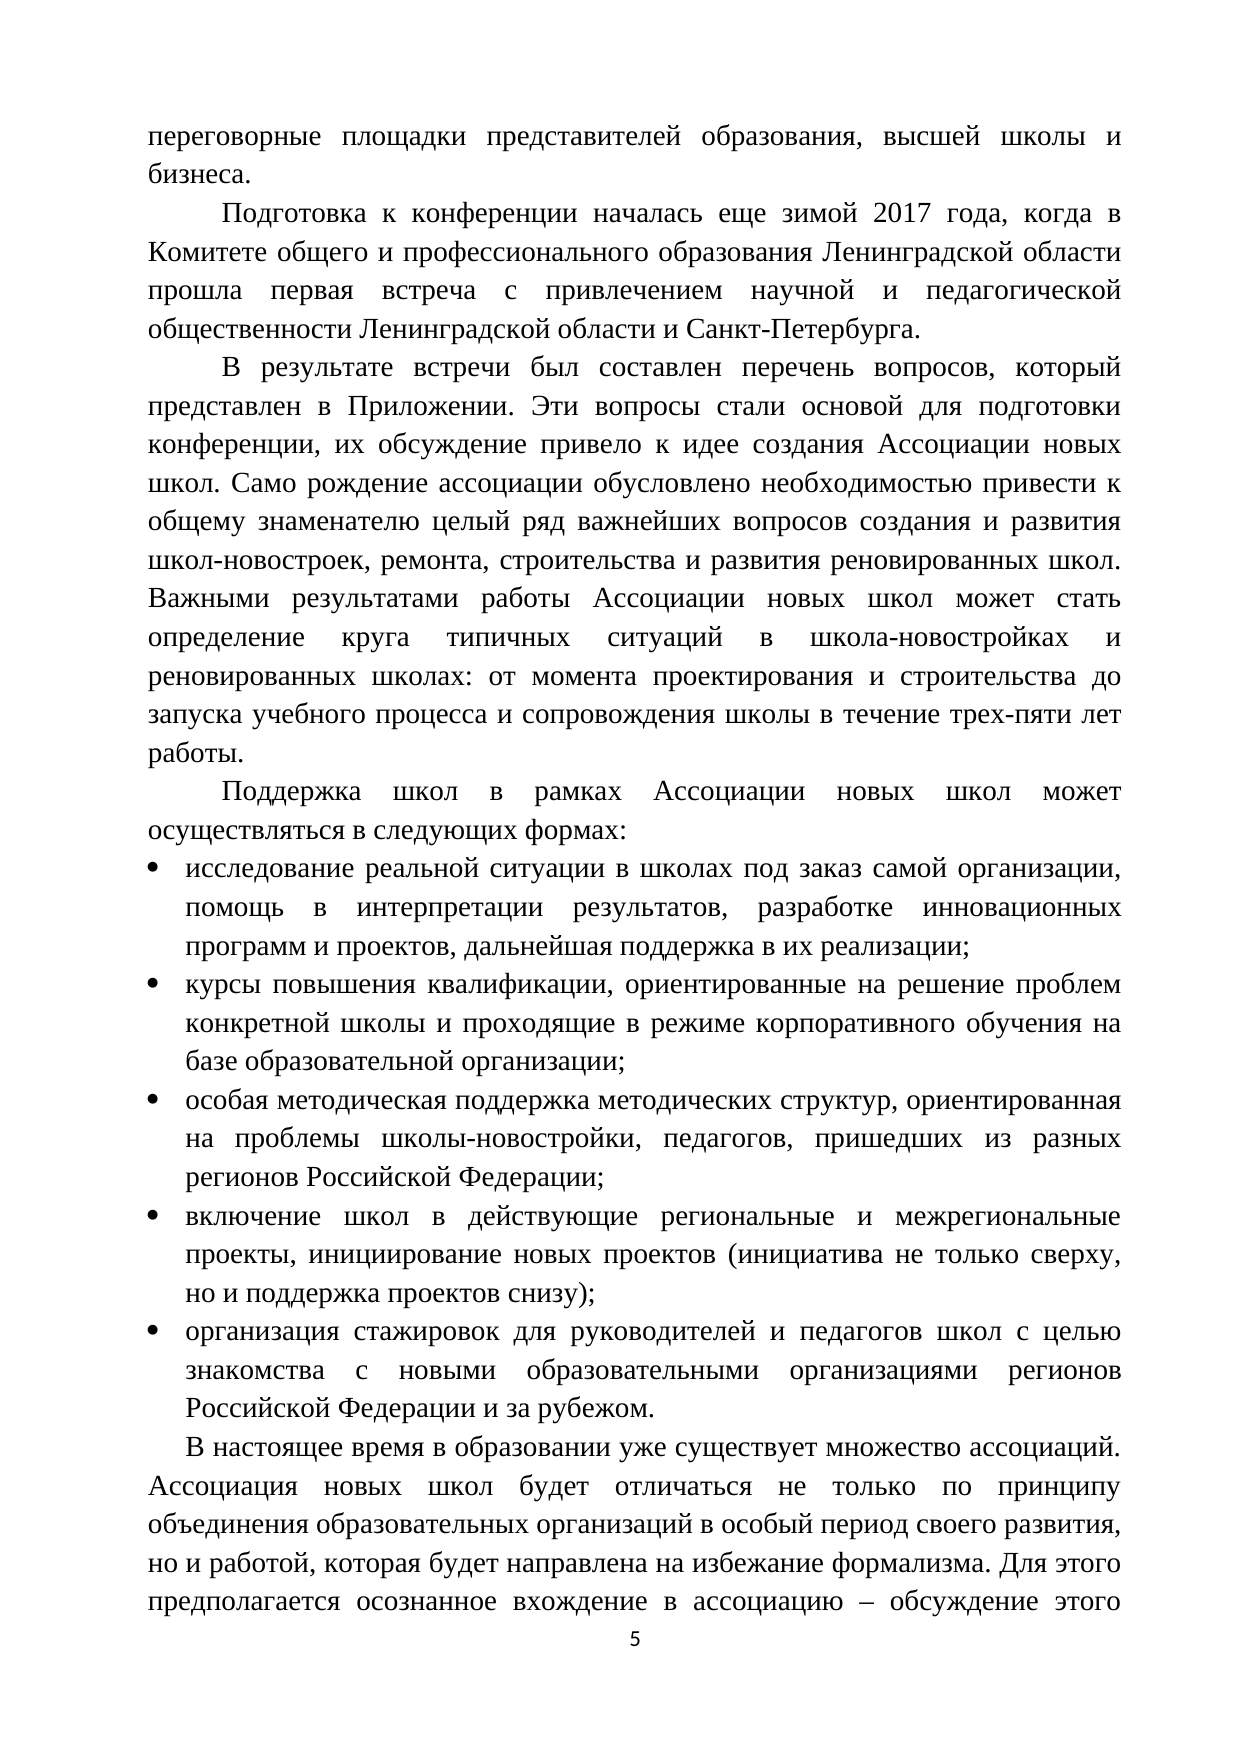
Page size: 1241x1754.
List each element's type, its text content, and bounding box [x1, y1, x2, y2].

text Подготовка к конференции началась еще зимой 2017 года, когда в Комитете общего и профессионального образования Ленинградской области прошла первая встреча с привлечением научной и педагогической общественности Ленинградской области и Санкт-Петербурга. [148, 195, 1122, 344]
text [148, 118, 1122, 190]
list организация стажировок для руководителей и педагогов школ с целью знакомства с новыми образовательными организациями регионов Российской Федерации и за рубежом. [148, 1313, 1122, 1424]
list включение школ в действующие региональные и межрегиональные проекты, инициирование новых проектов (инициатива не только сверху, но и поддержка проектов снизу); [148, 1198, 1122, 1308]
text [148, 1429, 1122, 1617]
list курсы повышения квалификации, ориентированные на решение проблем конкретной школы и проходящие в режиме корпоративного обучения на базе образовательной организации; [148, 966, 1122, 1077]
text В результате встречи был составлен перечень вопросов, который представлен в Приложении. Эти вопросы стали основой для подготовки конференции, их обсуждение привело к идее создания Ассоциации новых школ. Само рождение ассоциации обусловлено необходимостью привести к общему знаменателю целый ряд важнейших вопросов создания и развития школ-новостроек, ремонта, строительства и развития реновированных школ. Важными результатами работы Ассоциации новых школ может стать определение круга типичных ситуаций в школа-новостройках и реновированных школах: от момента проектирования и строительства до запуска учебного процесса и сопровождения школы в течение трех-пяти лет работы. [148, 349, 1122, 768]
list исследование реальной ситуации в школах под заказ самой организации, помощь в интерпретации результатов, разработке инновационных программ и проектов, дальнейшая поддержка в их реализации; [148, 850, 1122, 961]
text Поддержка школ в рамках Ассоциации новых школ может осуществляться в следующих формах: [148, 773, 1122, 845]
list особая методическая поддержка методических структур, ориентированная на проблемы школы-новостройки, педагогов, пришедших из разных регионов Российской Федерации; [148, 1082, 1122, 1193]
